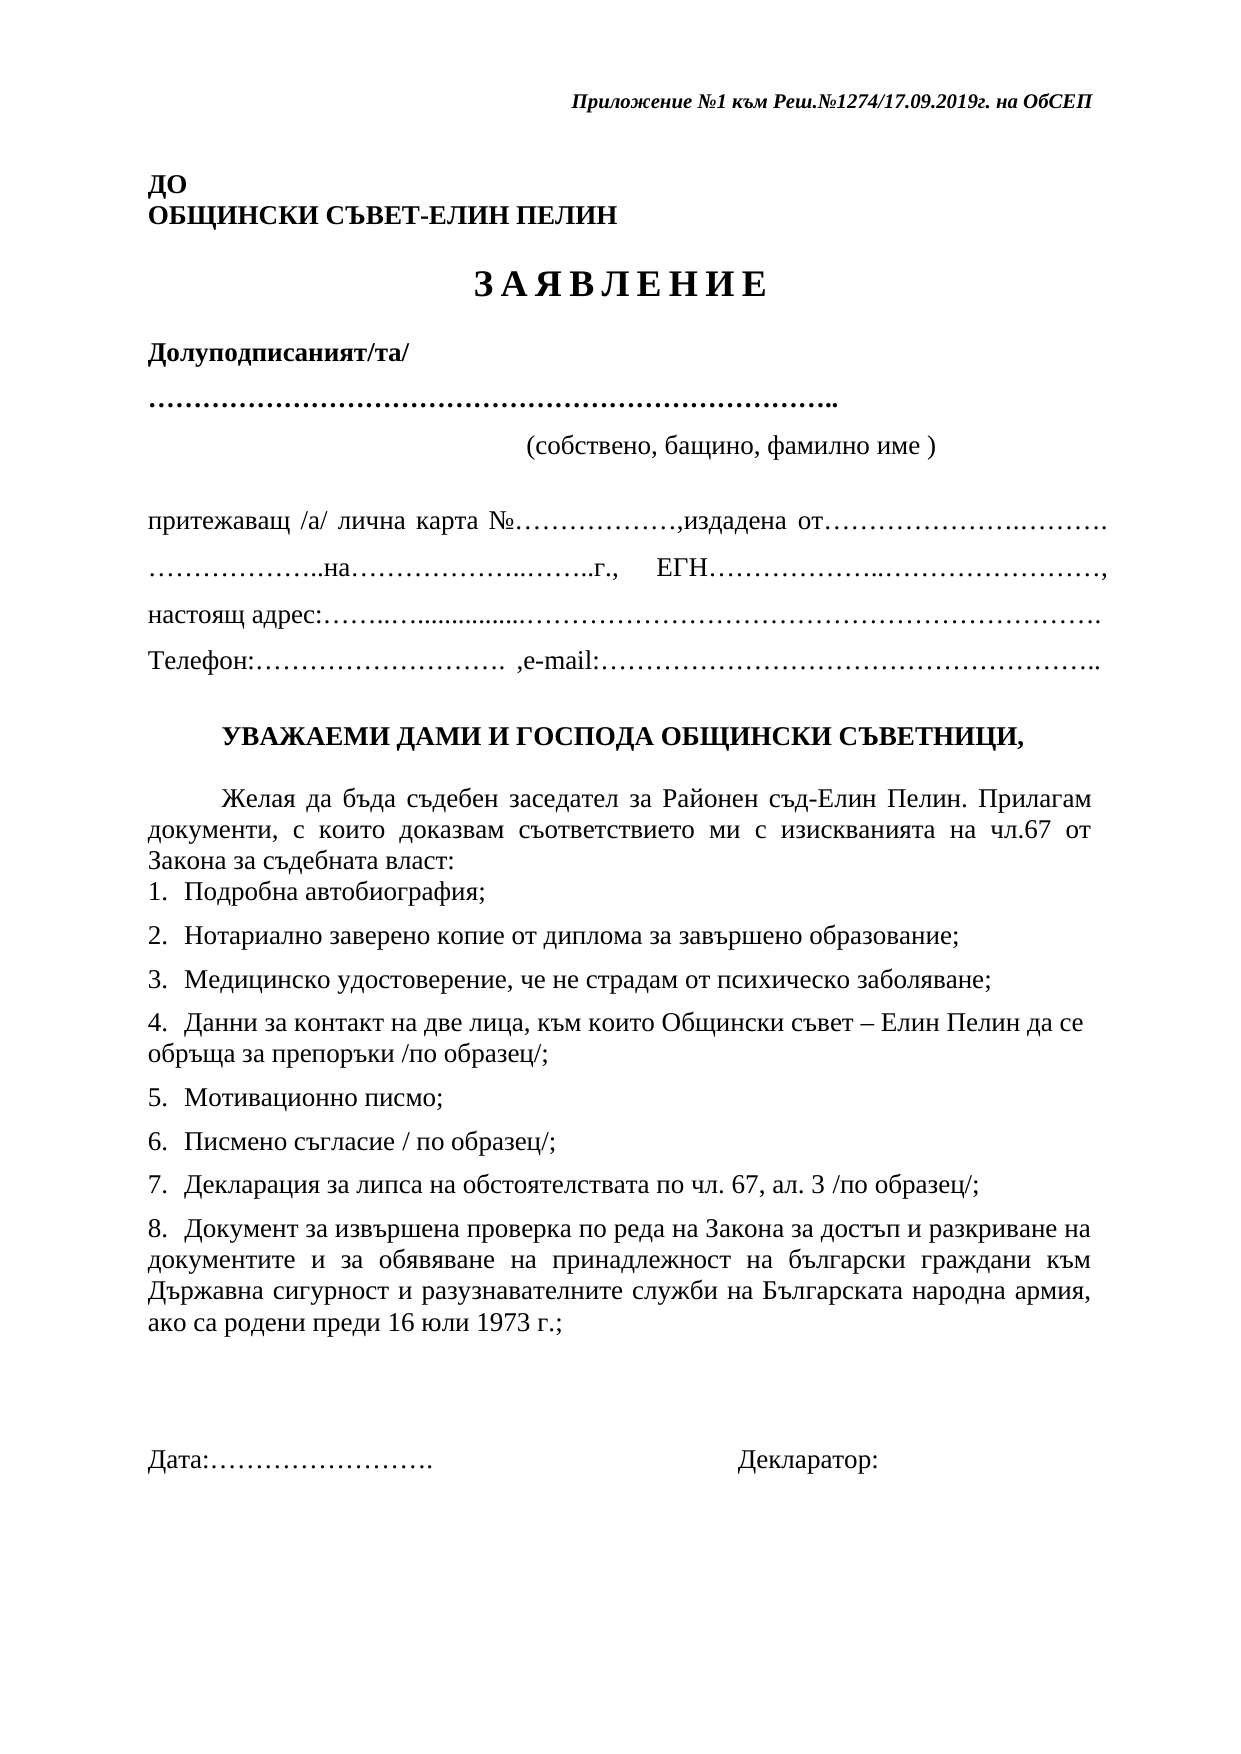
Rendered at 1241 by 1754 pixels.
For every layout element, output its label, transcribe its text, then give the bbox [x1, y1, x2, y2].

text Телефон:………………………. ,e-mail:……………………………………………….. [148, 644, 1107, 676]
list Мотивационно писмо; [148, 1081, 1093, 1112]
text Приложение №1 към Реш.№1274/17.09.2019г. на ОбСЕП [148, 89, 1093, 113]
list Документ за извършена проверка по реда на Закона за достъп и разкриване на документите и за обявяване на принадлежност на български граждани към Държавна сигурност и разузнавателните служби на Българската народна армия, ако са родени преди 16 юли 1973 г.; [148, 1212, 1093, 1337]
list Писмено съгласие / по образец/; [148, 1125, 1093, 1156]
text ОБЩИНСКИ СЪВЕТ-ЕЛИН ПЕЛИН [148, 199, 1093, 230]
text Дата:……………………. Декларатор: [148, 1443, 1093, 1474]
text Долуподписаният/та/………………………………………………………………….. [148, 336, 1093, 413]
list Нотариално заверено копие от диплома за завършено образование; [148, 919, 1093, 950]
text притежаващ /а/ лична карта №………………,издадена от………………….………. ………………..на………………..……..г., ЕГН………………..……………………, настоящ адрес:……..…................………………………………………………………. [148, 504, 1107, 629]
list Подробна автобиография; [148, 876, 1093, 907]
list Данни за контакт на две лица, към които Общински съвет – Елин Пелин да се обръща за препоръки /по образец/; [148, 1006, 1093, 1069]
text УВАЖАЕМИ ДАМИ И ГОСПОДА ОБЩИНСКИ СЪВЕТНИЦИ, [148, 720, 1093, 751]
text Желая да бъда съдебен заседател за Районен съд-Елин Пелин. Прилагам документи, с които доказвам съответствието ми с изискванията на чл.67 от Закона за съдебната власт: [148, 782, 1093, 876]
text ЗАЯВЛЕНИЕ [148, 261, 1093, 304]
list Медицинско удостоверение, че не страдам от психическо заболяване; [148, 963, 1093, 994]
text ДО [148, 168, 1093, 199]
text (собствено, бащино, фамилно име ) [148, 429, 1093, 460]
list Декларация за липса на обстоятелствата по чл. 67, ал. 3 /по образец/; [148, 1168, 1093, 1200]
